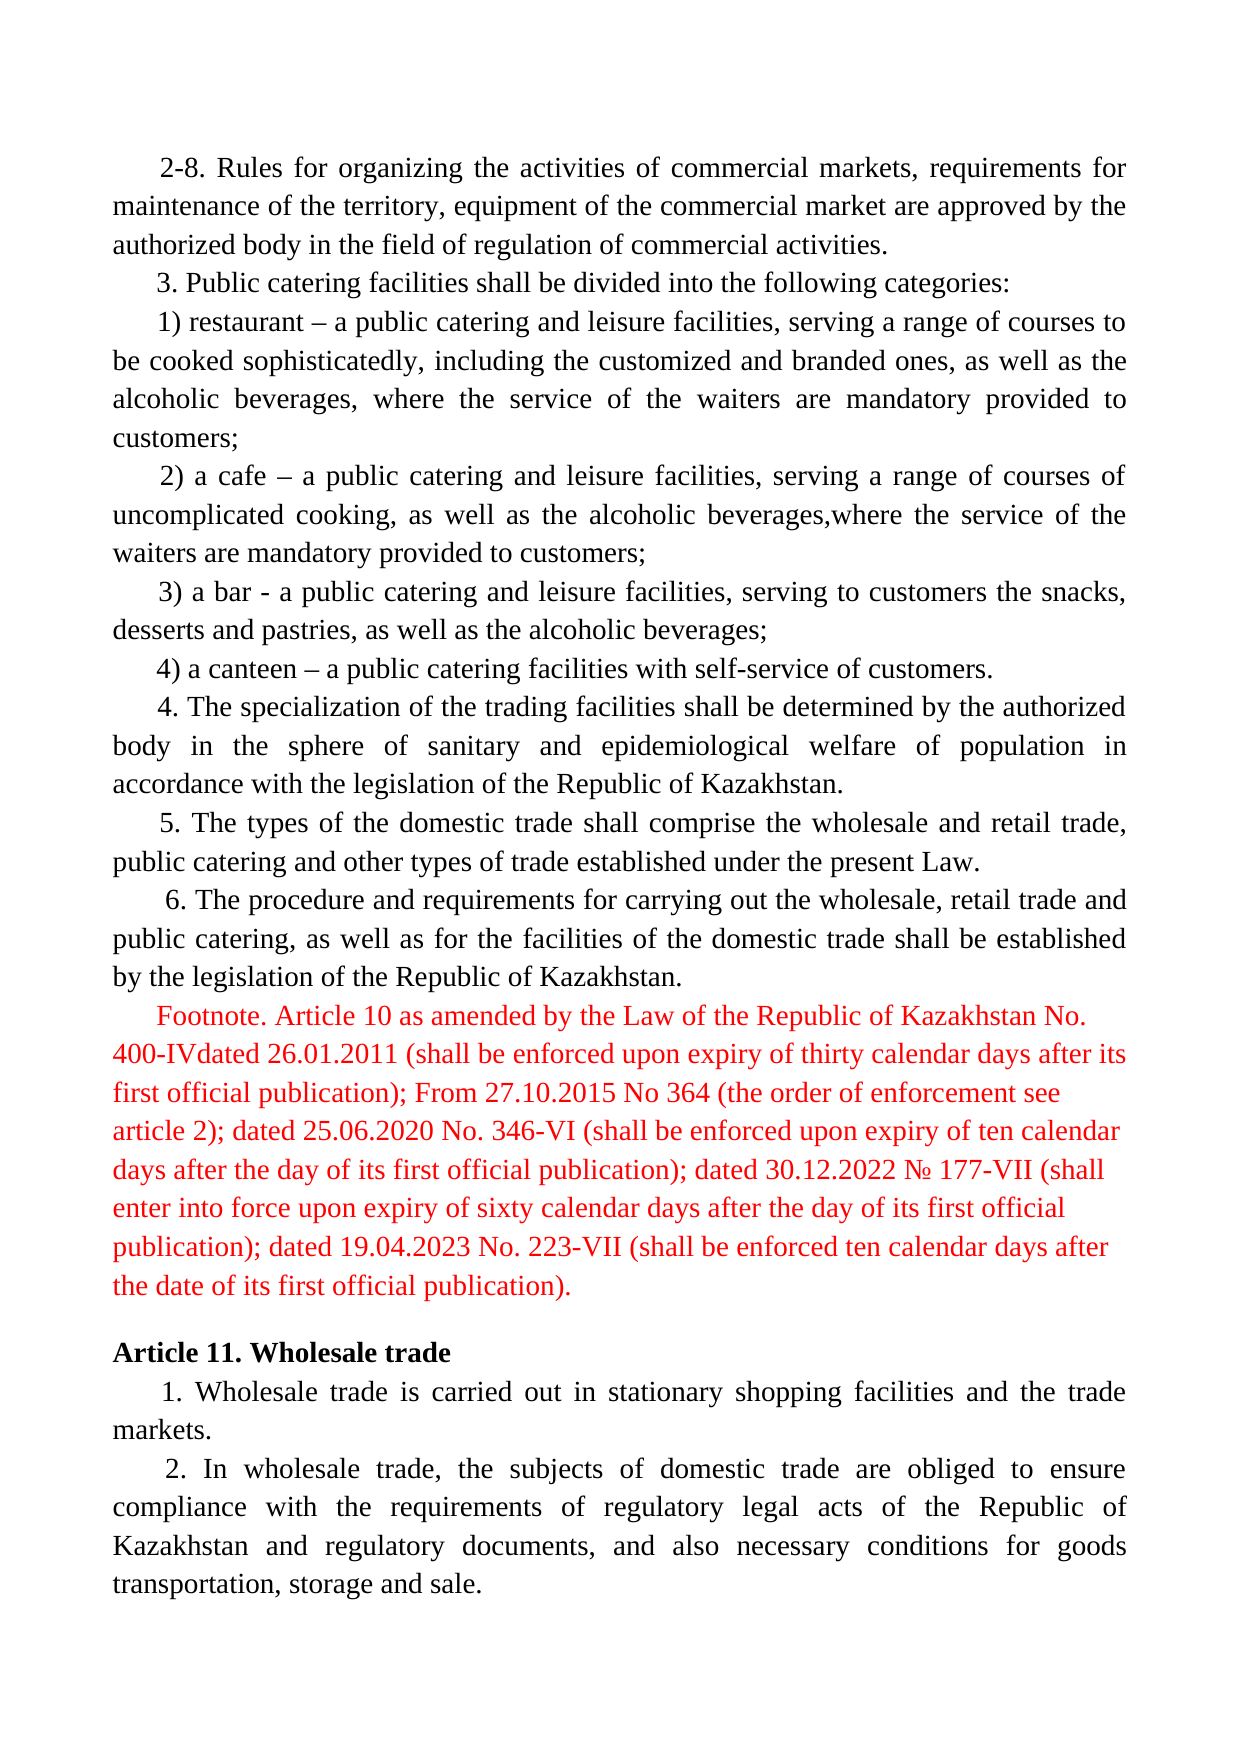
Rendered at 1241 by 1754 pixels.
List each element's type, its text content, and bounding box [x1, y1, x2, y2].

text 6. The procedure and requirements for carrying out the wholesale, retail trade and public catering, as well as for the facilities of the domestic trade shall be established by the legislation of the Republic of Kazakhstan. [112, 882, 1128, 993]
text 1) restaurant – a public catering and leisure facilities, serving a range of courses to be cooked sophisticatedly, including the customized and branded ones, as well as the alcoholic beverages, where the service of the waiters are mandatory provided to customers; [112, 304, 1128, 453]
text 2. In wholesale trade, the subjects of domestic trade are obliged to ensure compliance with the requirements of regulatory legal acts of the Republic of Kazakhstan and regulatory documents, and also necessary conditions for goods transportation, storage and sale. [112, 1451, 1128, 1600]
text 3) a bar - a public catering and leisure facilities, serving to customers the snacks, desserts and pastries, as well as the alcoholic beverages; [112, 574, 1128, 646]
text Footnote. Article 10 as amended by the Law of the Republic of Kazakhstan No. 400-IVdated 26.01.2011 (shall be enforced upon expiry of thirty calendar days after its first official publication); From 27.10.2015 No 364 (the order of enforcement see article 2); dated 25.06.2020 No. 346-VI (shall be enforced upon expiry of ten calendar days after the day of its first official publication); dated 30.12.2022 № 177-VII (shall enter into force upon expiry of sixty calendar days after the day of its first official publication); dated 19.04.2023 No. 223-VII (shall be enforced ten calendar days after the date of its first official publication). [112, 998, 1128, 1331]
text Article 11. Wholesale trade [112, 1335, 1128, 1369]
text 4) a canteen – a public catering facilities with self-service of customers. [112, 651, 1128, 684]
text 1. Wholesale trade is carried out in stationary shopping facilities and the trade markets. [112, 1374, 1128, 1446]
text 4. The specialization of the trading facilities shall be determined by the authorized body in the sphere of sanitary and epidemiological welfare of population in accordance with the legislation of the Republic of Kazakhstan. [112, 689, 1128, 800]
text 2) a cafе – a public catering and leisure facilities, serving a range of courses of uncomplicated cooking, as well as the alcoholic beverages,where the service of the waiters are mandatory provided to customers; [112, 458, 1128, 569]
text 2-8. Rules for organizing the activities of commercial markets, requirements for maintenance of the territory, equipment of the commercial market are approved by the authorized body in the field of regulation of commercial activities. [112, 150, 1128, 261]
text 5. The types of the domestic trade shall comprise the wholesale and retail trade, public catering and other types of trade established under the present Law. [112, 805, 1128, 877]
text 3. Public catering facilities shall be divided into the following categories: [112, 266, 1128, 299]
